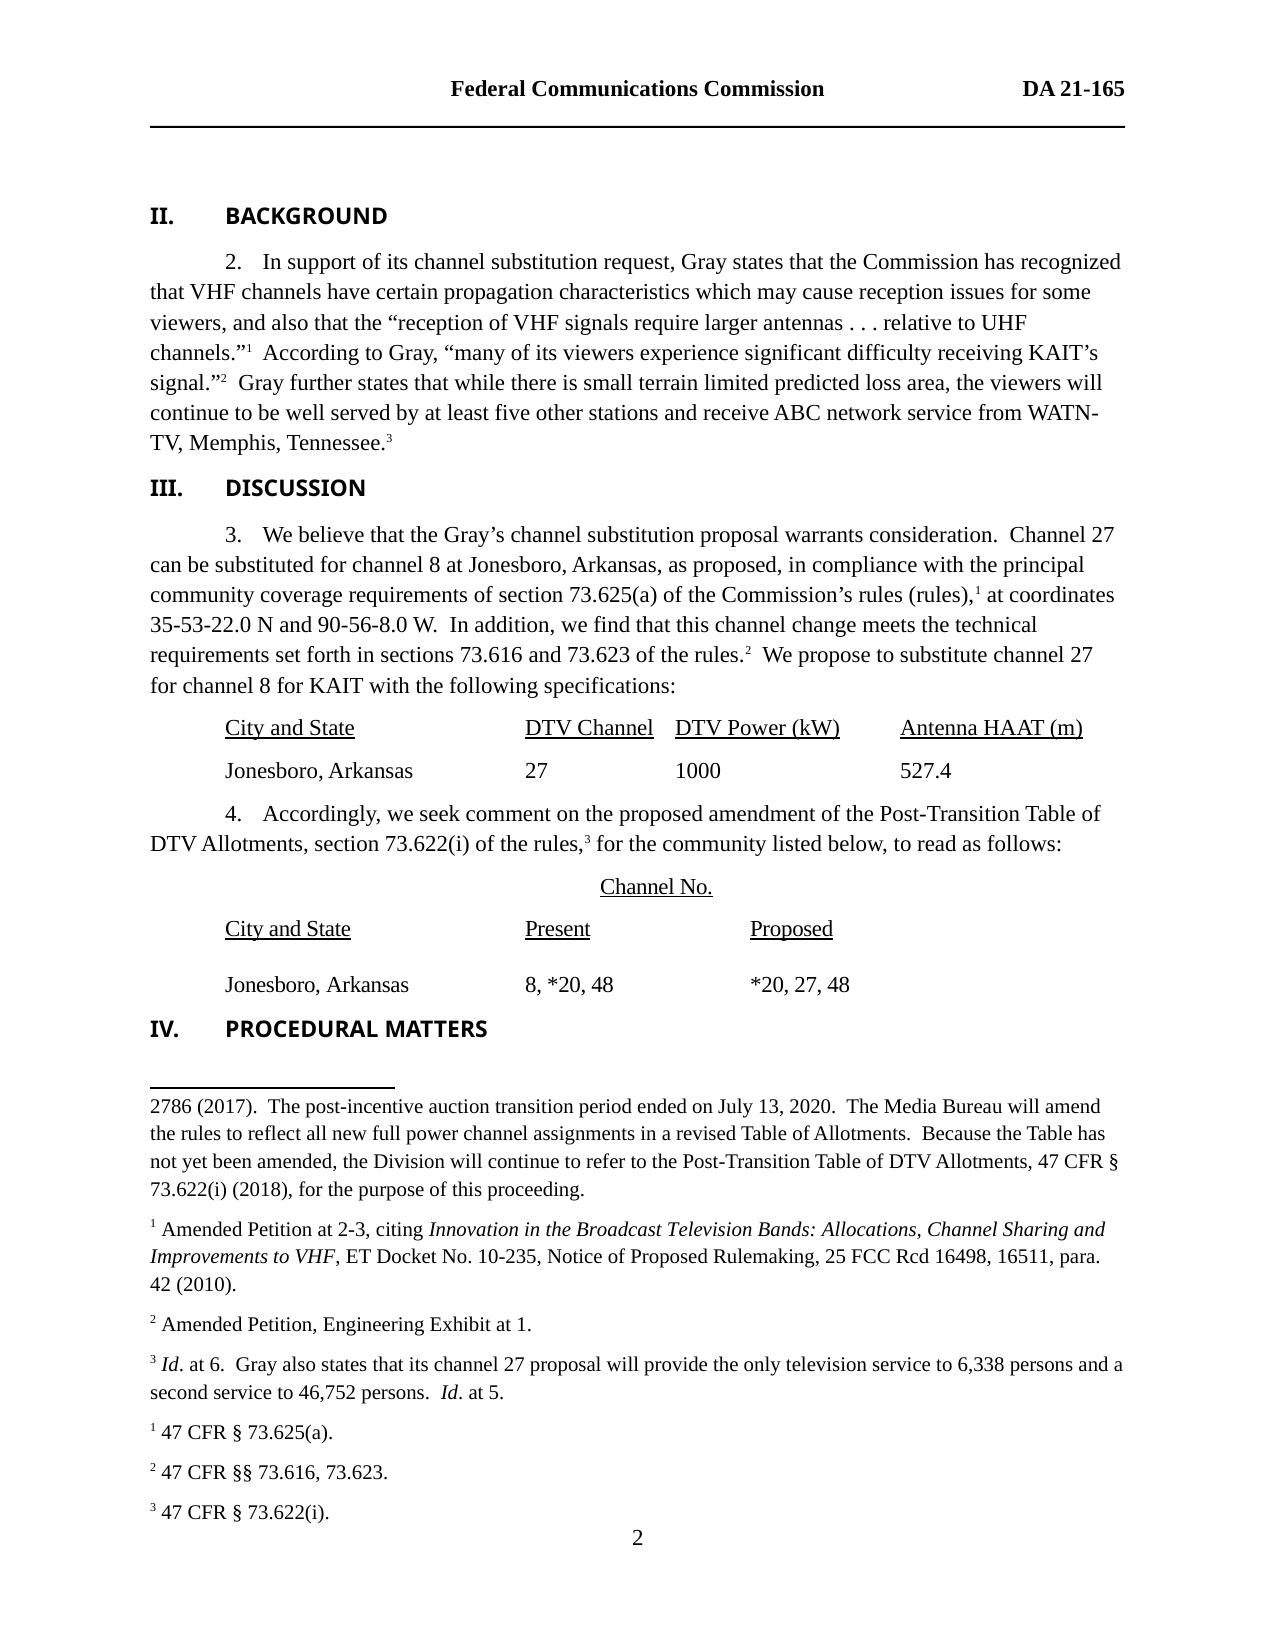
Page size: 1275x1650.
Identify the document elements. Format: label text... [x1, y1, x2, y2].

list Jonesboro, Arkansas 8, *20, 48 *20, 27, 48 [150, 971, 1125, 997]
text In support of its channel substitution request, Gray states that the Commission has recognized that VHF channels have certain propagation characteristics which may cause reception issues for some viewers, and also that the “reception of VHF signals require larger antennas . . . relative to UHF channels.” According to Gray, “many of its viewers experience significant difficulty receiving KAIT’s signal.” Gray further states that while there is small terrain limited predicted loss area, the viewers will continue to be well served by at least five other stations and receive ABC network service from WATN-TV, Memphis, Tennessee. [150, 248, 1125, 456]
list City and State Present Proposed [150, 915, 1125, 942]
subtitle Procedural matters [150, 1013, 1125, 1044]
subtitle Background [150, 200, 1125, 231]
list City and State DTV Channel DTV Power (kW) Antenna HAAT (m) [150, 714, 1125, 741]
subtitle Discussion [150, 472, 1125, 503]
text We believe that the Gray’s channel substitution proposal warrants consideration. Channel 27 can be substituted for channel 8 at Jonesboro, Arkansas, as proposed, in compliance with the principal community coverage requirements of section 73.625(a) of the Commission’s rules (rules), at coordinates 35-53-22.0 N and 90-56-8.0 W. In addition, we find that this channel change meets the technical requirements set forth in sections 73.616 and 73.623 of the rules. We propose to substitute channel 27 for channel 8 for KAIT with the following specifications: [150, 521, 1125, 698]
list Jonesboro, Arkansas 27 1000 527.4 [150, 757, 1125, 783]
text Accordingly, we seek comment on the proposed amendment of the Post-Transition Table of DTV Allotments, section 73.622(i) of the rules, for the community listed below, to read as follows: [150, 800, 1125, 856]
list Channel No. [600, 873, 1125, 899]
